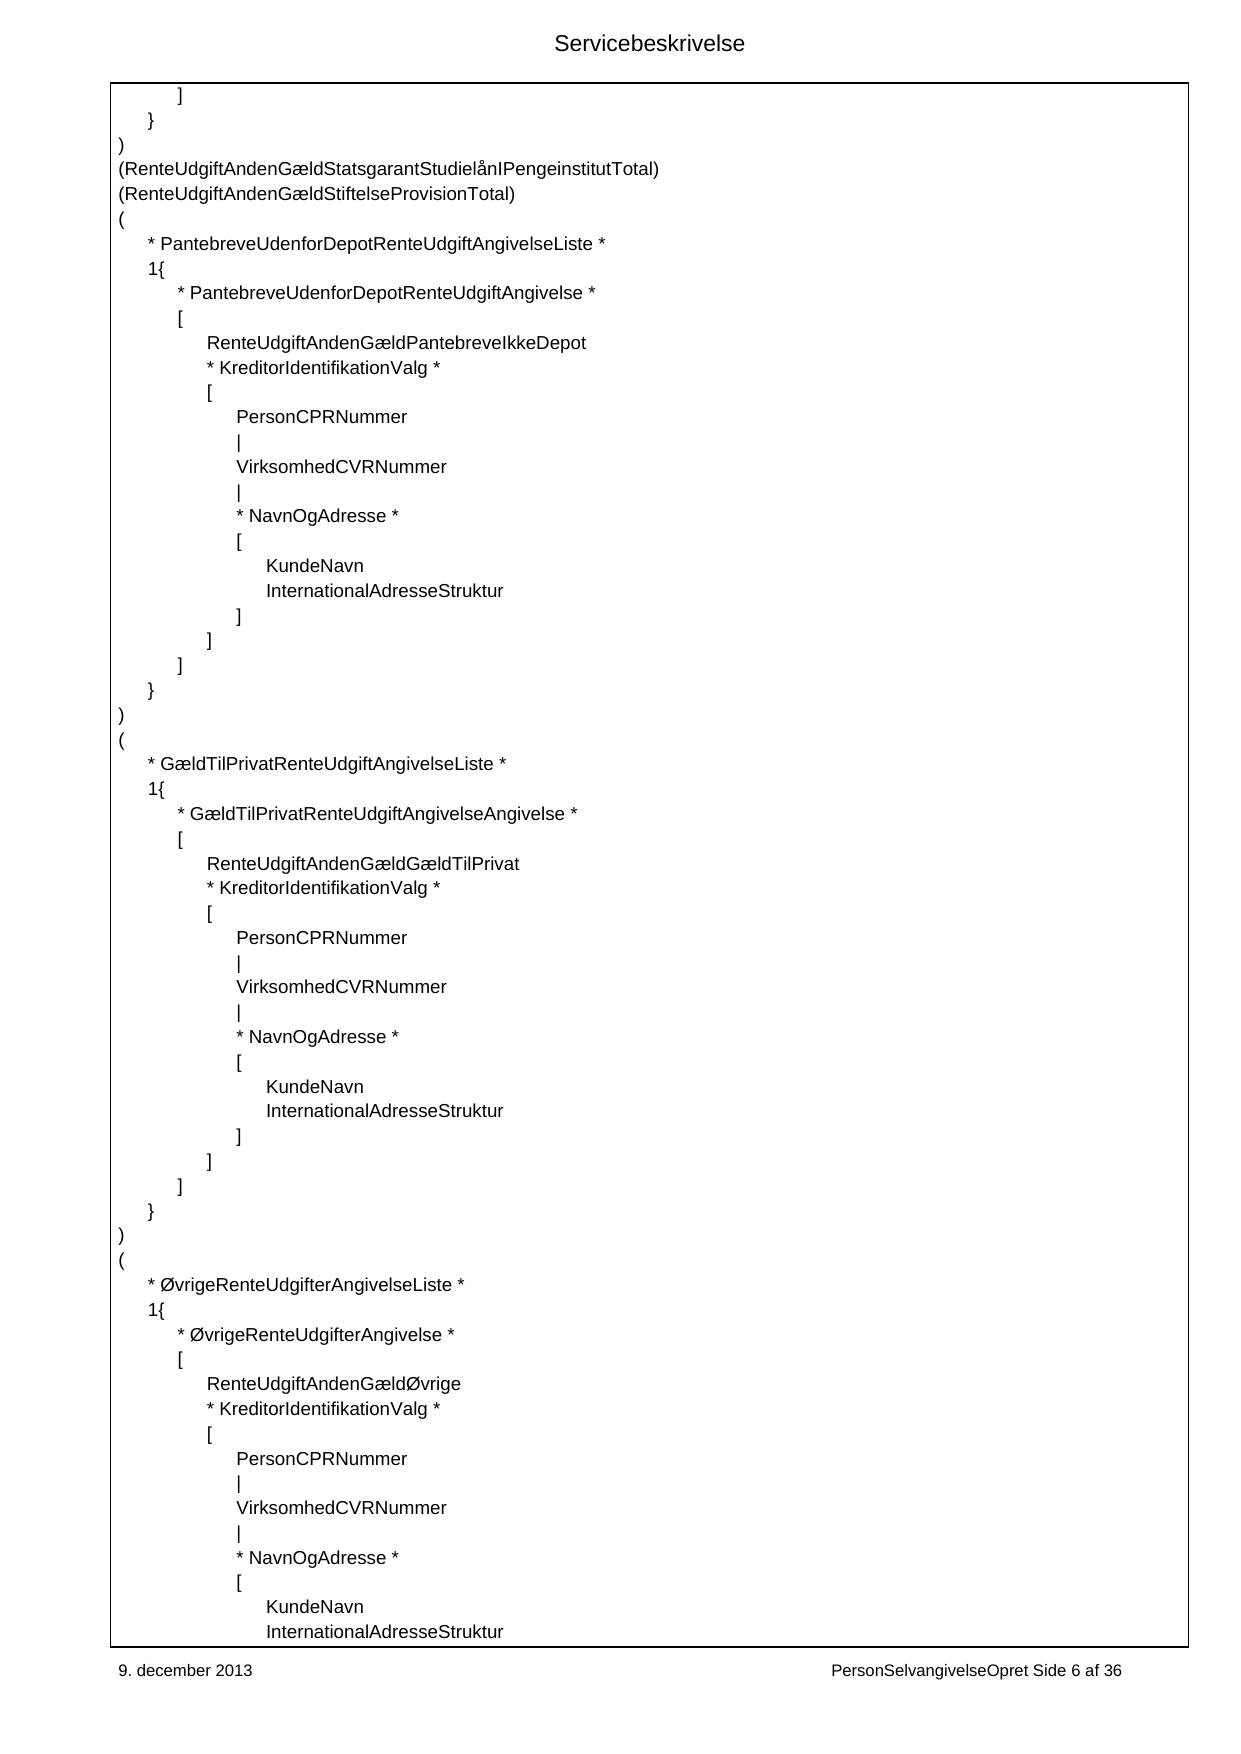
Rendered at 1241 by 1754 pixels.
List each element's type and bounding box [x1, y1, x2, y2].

table_cell [111, 84, 1188, 1646]
